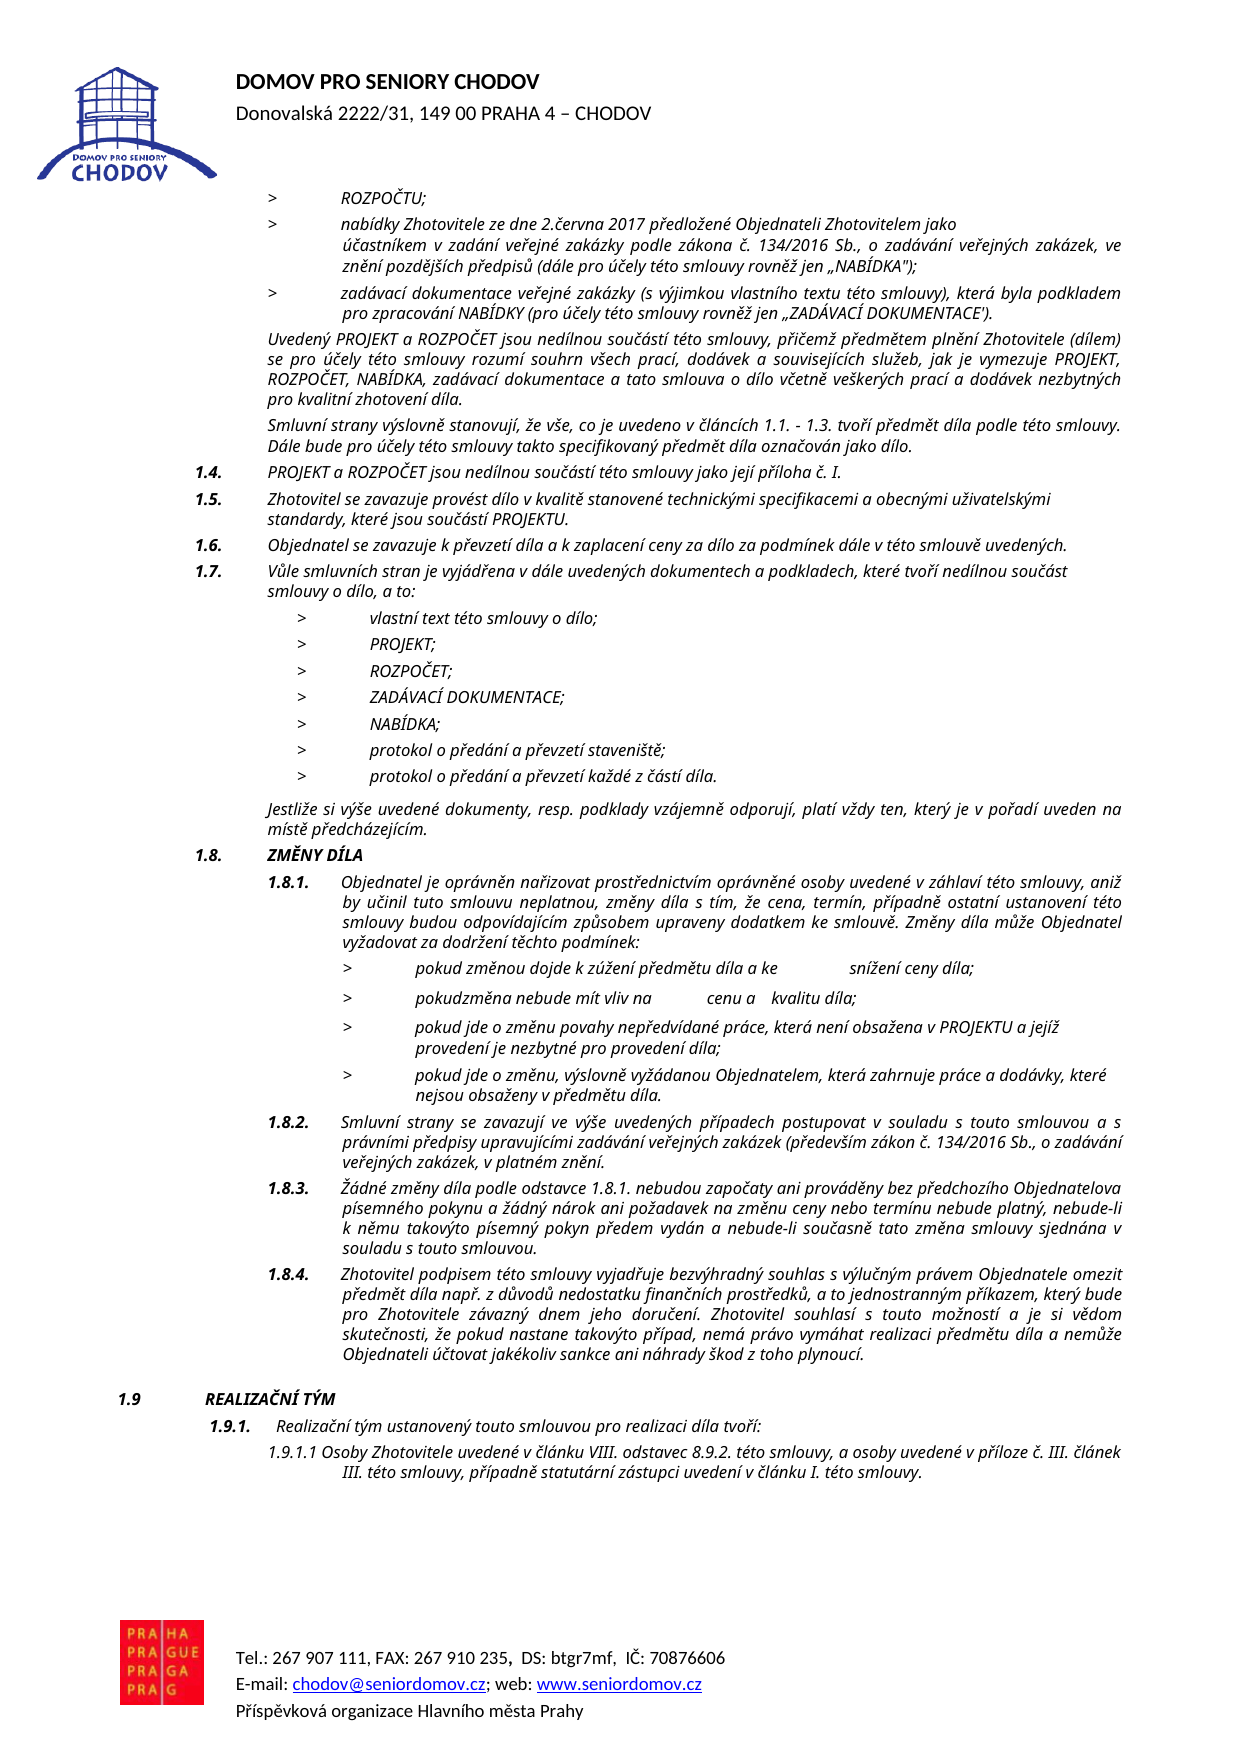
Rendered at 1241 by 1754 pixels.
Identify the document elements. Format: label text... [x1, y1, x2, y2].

text 1.9 REALIZAČNÍ TÝM [117, 1390, 1123, 1410]
text Jestliže si výše uvedené dokumenty, resp. podklady vzájemně odporují, platí vždy ten, který je v pořadí uveden na místě předcházejícím. [267, 800, 1123, 840]
list pokud jde o změnu povahy nepředvídané práce, která není obsažena v PROJEKTU a jejíž provedení je nezbytné pro provedení díla; [342, 1017, 1123, 1058]
list Vůle smluvních stran je vyjádřena v dále uvedených dokumentech a podkladech, které tvoří nedílnou součást smlouvy o dílo, a to: [194, 562, 1123, 602]
list ROZPOČET; [297, 656, 1123, 682]
list Objednatel se zavazuje k převzetí díla a k zaplacení ceny za dílo za podmínek dále v této smlouvě uvedených. [194, 536, 1123, 556]
list Žádné změny díla podle odstavce 1.8.1. nebudou započaty ani prováděny bez předchozího Objednatelova písemného pokynu a žádný nárok ani požadavek na změnu ceny nebo termínu nebude platný, nebude-li k němu takovýto písemný pokyn předem vydán a nebude-li současně tato změna smlouvy sjednána v souladu s touto smlouvou. [267, 1179, 1123, 1259]
picture [36, 65, 218, 184]
list pokud jde o změnu, výslovně vyžádanou Objednatelem, která zahrnuje práce a dodávky, které nejsou obsaženy v předmětu díla. [342, 1065, 1123, 1106]
list zadávací dokumentace veřejné zakázky (s výjimkou vlastního textu této smlouvy), která byla podkladem pro zpracování NABÍDKY (pro účely této smlouvy rovněž jen „ZADÁVACÍ DOKUMENTACE'). [267, 283, 1123, 323]
list protokol o předání a převzetí každé z částí díla. [297, 762, 1123, 788]
list Realizační tým ustanovený touto smlouvou pro realizaci díla tvoří: [209, 1416, 1123, 1436]
text Smluvní strany výslovně stanovují, že vše, co je uvedeno v článcích 1.1. - 1.3. tvoří předmět díla podle této smlouvy. Dále bude pro účely této smlouvy takto specifikovaný předmět díla označován jako dílo. [267, 415, 1123, 456]
list ZMĚNY DÍLA [194, 846, 1123, 866]
picture [120, 1620, 204, 1705]
list pokud změnou dojde k zúžení předmětu díla a ke snížení ceny díla; [342, 956, 1123, 979]
text 1.9.1.1 Osoby Zhotovitele uvedené v článku VIII. odstavec 8.9.2. této smlouvy, a osoby uvedené v příloze č. III. článek III. této smlouvy, případně statutární zástupci uvedení v článku I. této smlouvy. [267, 1443, 1123, 1483]
list Objednatel je oprávněn nařizovat prostřednictvím oprávněné osoby uvedené v záhlaví této smlouvy, aniž by učinil tuto smlouvu neplatnou, změny díla s tím, že cena, termín, případně ostatní ustanovení této smlouvy budou odpovídajícím způsobem upraveny dodatkem ke smlouvě. Změny díla může Objednatel vyžadovat za dodržení těchto podmínek: [267, 872, 1123, 952]
list PROJEKT a ROZPOČET jsou nedílnou součástí této smlouvy jako její příloha č. I. [194, 463, 1123, 483]
list protokol o předání a převzetí staveniště; [297, 735, 1123, 762]
list NABÍDKA; [297, 709, 1123, 735]
list ROZPOČTU; [267, 188, 1123, 208]
list PROJEKT; [297, 629, 1123, 656]
list Smluvní strany se zavazují ve výše uvedených případech postupovat v souladu s touto smlouvou a s právními předpisy upravujícími zadávání veřejných zakázek (především zákon č. 134/2016 Sb., o zadávání veřejných zakázek, v platném znění. [267, 1112, 1123, 1172]
list Zhotovitel se zavazuje provést dílo v kvalitě stanovené technickými specifikacemi a obecnými uživatelskými standardy, které jsou součástí PROJEKTU. [194, 489, 1123, 529]
list pokud změna nebude mít vliv na cenu a kvalitu díla; [342, 986, 1123, 1009]
list vlastní text této smlouvy o dílo; [297, 603, 1123, 629]
list ZADÁVACÍ DOKUMENTACE; [297, 682, 1123, 709]
list nabídky Zhotovitele ze dne 2.června 2017 předložené Objednateli Zhotovitelem jako [267, 212, 1123, 236]
list Zhotovitel podpisem této smlouvy vyjadřuje bezvýhradný souhlas s výlučným právem Objednatele omezit předmět díla např. z důvodů nedostatku finančních prostředků, a to jednostranným příkazem, který bude pro Zhotovitele závazný dnem jeho doručení. Zhotovitel souhlasí s touto možností a je si vědom skutečnosti, že pokud nastane takovýto případ, nemá právo vymáhat realizaci předmětu díla a nemůže Objednateli účtovat jakékoliv sankce ani náhrady škod z toho plynoucí. [267, 1265, 1123, 1365]
text účastníkem v zadání veřejné zakázky podle zákona č. 134/2016 Sb., o zadávání veřejných zakázek, ve znění pozdějších předpisů (dále pro účely této smlouvy rovněž jen „NABÍDKA"); [342, 236, 1123, 277]
text Uvedený PROJEKT a ROZPOČET jsou nedílnou součástí této smlouvy, přičemž předmětem plnění Zhotovitele (dílem) se pro účely této smlouvy rozumí souhrn všech prací, dodávek a souvisejících služeb, jak je vymezuje PROJEKT, ROZPOČET, NABÍDKA, zadávací dokumentace a tato smlouva o dílo včetně veškerých prací a dodávek nezbytných pro kvalitní zhotovení díla. [267, 329, 1123, 409]
